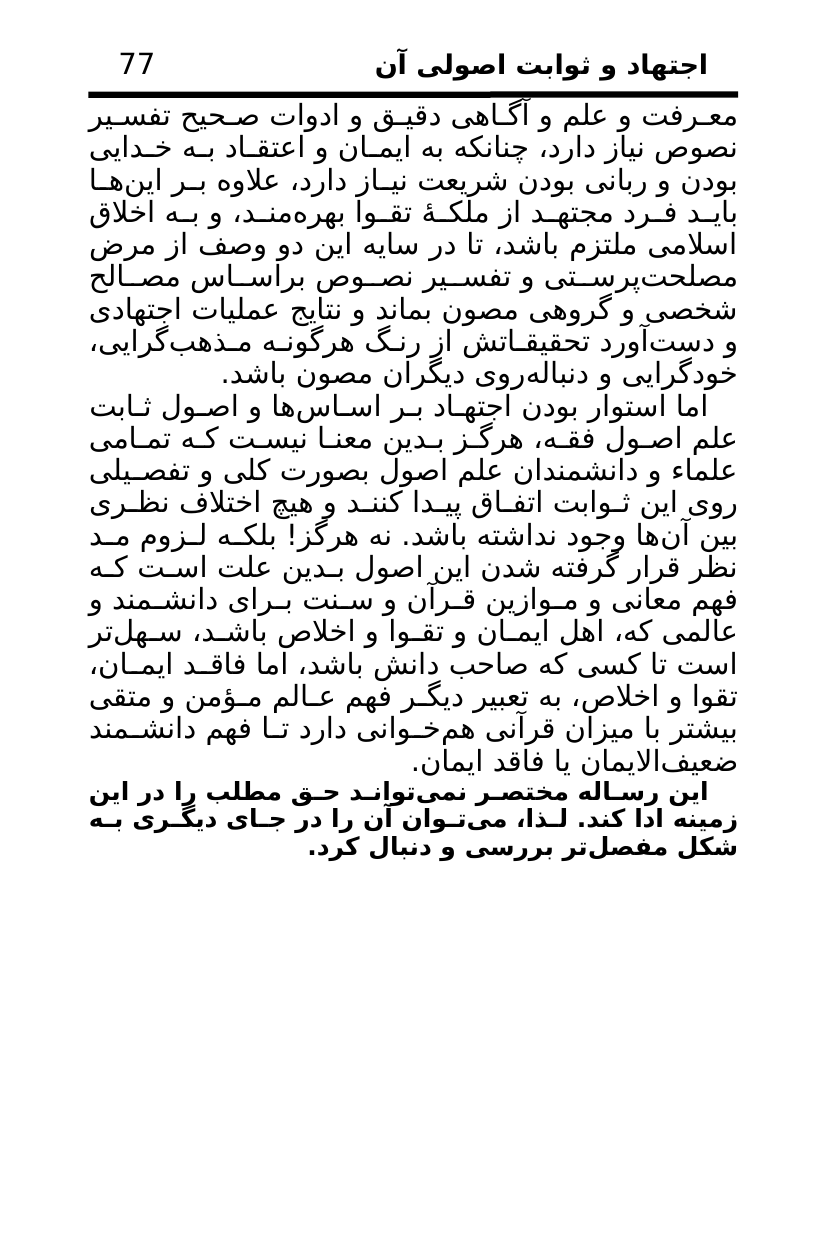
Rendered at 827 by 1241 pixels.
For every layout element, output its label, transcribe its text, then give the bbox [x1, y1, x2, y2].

text این رساله مختصر نمی‌تواند حق مطلب را در این زمینه ادا کند. لذا، می‌توان آن را در جای دیگری به شکل مفصل‌تر بررسی و دنبال کرد. [89, 778, 738, 861]
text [89, 100, 738, 391]
text اما استوار بودن اجتهاد بر اساس‌ها و اصول ثابت علم اصول فقه، هرگز بدین معنا نیست که تمامی علماء و دانشمندان علم اصول بصورت کلی و تفصیلی روی این ثوابت اتفاق پیدا کنند و هیچ اختلاف نظری بین آن‌ها وجود نداشته باشد. نه هرگز! بلکه لزوم مد نظر قرار گرفته شدن این اصول بدین علت است که فهم معانی و موازین قرآن و سنت برای دانشمند و عالمی که، اهل ایمان و تقوا و اخلاص باشد، سهل‌تر است تا کسی که صاحب دانش باشد، اما فاقد ایمان، تقوا و اخلاص، به تعبیر دیگر فهم عالم مؤمن و متقی بیشتر با میزان قرآنی هم‌خوانی دارد تا فهم دانشمند ضعیف‌الایمان یا فاقد ایمان. [89, 391, 738, 778]
